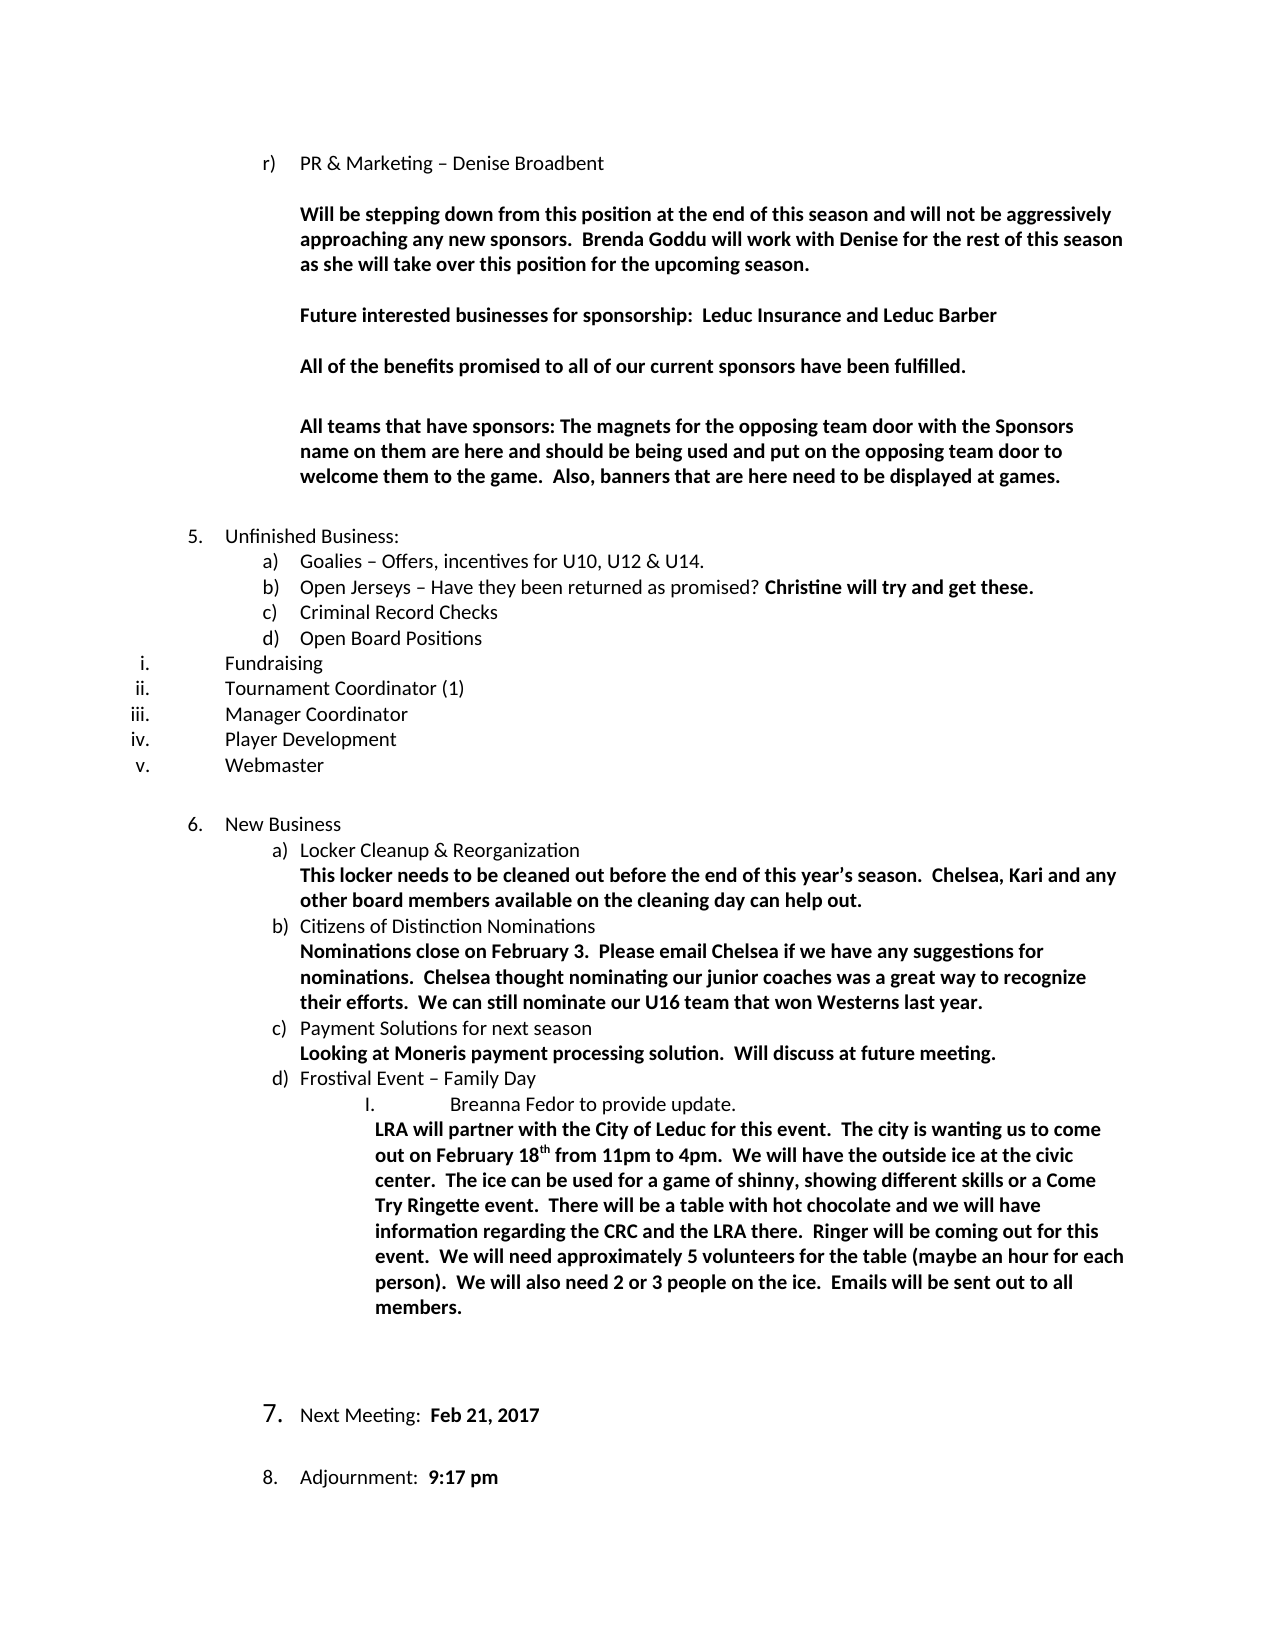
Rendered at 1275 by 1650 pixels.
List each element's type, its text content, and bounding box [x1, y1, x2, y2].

list Fundraising [150, 650, 1125, 676]
list This locker needs to be cleaned out before the end of this year’s season. Chelsea, Kari and any other board members available on the cleaning day can help out. [300, 862, 1125, 913]
list Unfinished Business: [187, 523, 1125, 548]
list Tournament Coordinator (1) [150, 676, 1125, 701]
list Webmaster [150, 752, 1125, 777]
list Criminal Record Checks [262, 599, 1125, 625]
list Adjournment: 9:17 pm [225, 1464, 1125, 1489]
text Will be stepping down from this position at the end of this season and will not be aggressively approaching any new sponsors. Brenda Goddu will work with Denise for the rest of this season as she will take over this position for the upcoming season. [300, 201, 1125, 277]
list Next Meeting: Feb 21, 2017 [225, 1396, 1125, 1430]
list Locker Cleanup & Reorganization [272, 837, 1125, 862]
list Breanna Fedor to provide update. [375, 1091, 1125, 1116]
text All teams that have sponsors: The magnets for the opposing team door with the Sponsors name on them are here and should be being used and put on the opposing team door to welcome them to the game. Also, banners that are here need to be displayed at games. [300, 413, 1125, 489]
text LRA will partner with the City of Leduc for this event. The city is wanting us to come out on February 18th from 11pm to 4pm. We will have the outside ice at the civic center. The ice can be used for a game of shinny, showing different skills or a Come Try Ringette event. There will be a table with hot chocolate and we will have information regarding the CRC and the LRA there. Ringer will be coming out for this event. We will need approximately 5 volunteers for the table (maybe an hour for each person). We will also need 2 or 3 people on the ice. Emails will be sent out to all members. [375, 1116, 1125, 1320]
text Future interested businesses for sponsorship: Leduc Insurance and Leduc Barber [300, 302, 1125, 328]
list Player Development [150, 726, 1125, 752]
list Frostival Event – Family Day [272, 1066, 1125, 1091]
list Looking at Moneris payment processing solution. Will discuss at future meeting. [300, 1040, 1125, 1066]
list PR & Marketing – Denise Broadbent [262, 150, 1125, 175]
list Open Jerseys – Have they been returned as promised? Christine will try and get these. [262, 574, 1125, 599]
text All of the benefits promised to all of our current sponsors have been fulfilled. [300, 353, 1125, 379]
list Manager Coordinator [150, 701, 1125, 726]
list Payment Solutions for next season [272, 1015, 1125, 1040]
list Nominations close on February 3. Please email Chelsea if we have any suggestions for nominations. Chelsea thought nominating our junior coaches was a great way to recognize their efforts. We can still nominate our U16 team that won Westerns last year. [300, 938, 1125, 1015]
list Citizens of Distinction Nominations [272, 913, 1125, 938]
list Open Board Positions [262, 625, 1125, 650]
list New Business [187, 811, 1125, 837]
list Goalies – Offers, incentives for U10, U12 & U14. [262, 548, 1125, 574]
